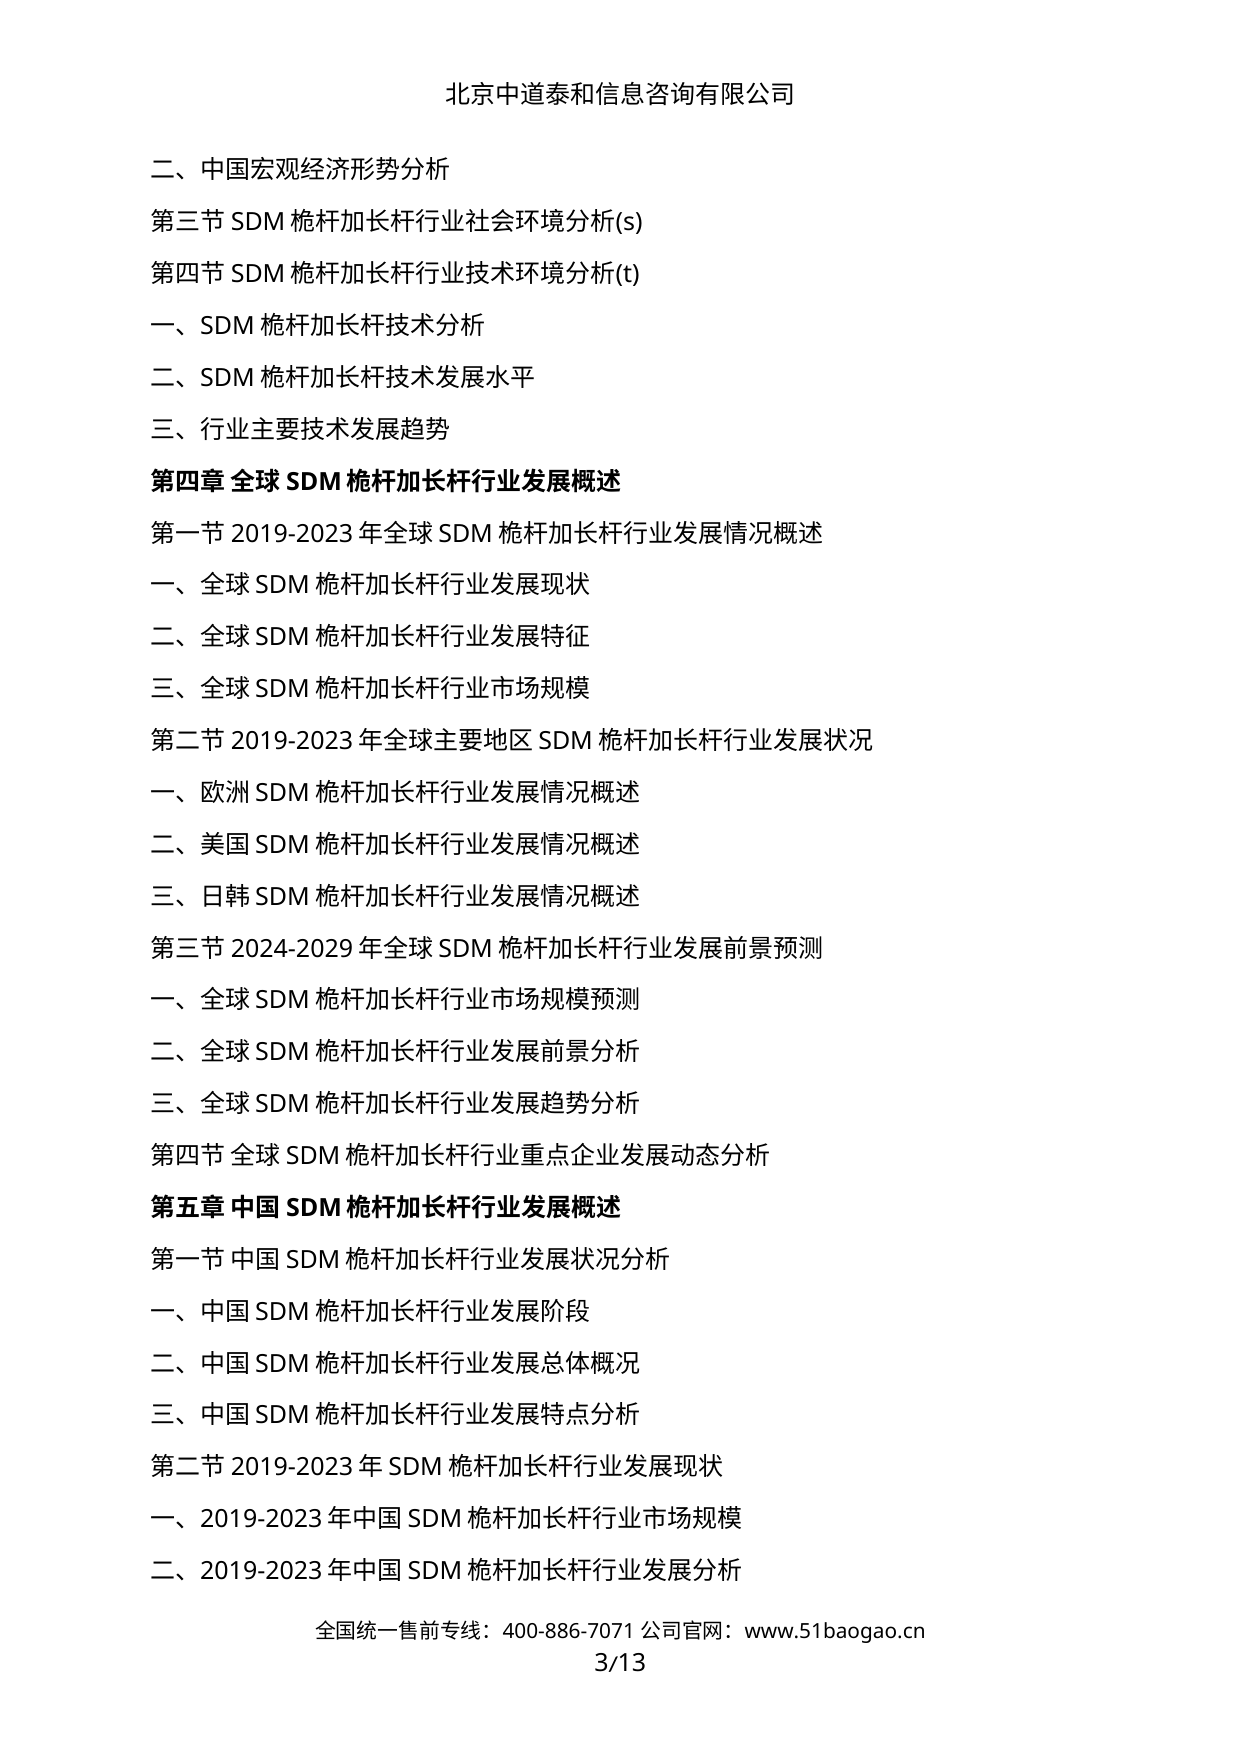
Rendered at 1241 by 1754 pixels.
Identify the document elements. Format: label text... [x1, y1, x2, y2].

text 一、全球SDM桅杆加长杆行业发展现状 [150, 565, 1090, 601]
text 第四节 全球SDM桅杆加长杆行业重点企业发展动态分析 [150, 1136, 1090, 1172]
text 二、SDM桅杆加长杆技术发展水平 [150, 357, 1090, 394]
text 二、中国宏观经济形势分析 [150, 150, 1090, 186]
text 一、SDM桅杆加长杆技术分析 [150, 306, 1090, 342]
text 三、行业主要技术发展趋势 [150, 409, 1090, 446]
text 二、全球SDM桅杆加长杆行业发展前景分析 [150, 1032, 1090, 1068]
text 一、全球SDM桅杆加长杆行业市场规模预测 [150, 980, 1090, 1016]
text 二、美国SDM桅杆加长杆行业发展情况概述 [150, 824, 1090, 861]
text 二、2019-2023年中国SDM桅杆加长杆行业发展分析 [150, 1551, 1090, 1587]
text 三、中国SDM桅杆加长杆行业发展特点分析 [150, 1395, 1090, 1431]
text 第三节 SDM桅杆加长杆行业社会环境分析(s) [150, 202, 1090, 238]
text 第一节 中国SDM桅杆加长杆行业发展状况分析 [150, 1239, 1090, 1276]
text 一、中国SDM桅杆加长杆行业发展阶段 [150, 1291, 1090, 1327]
text 第三节 2024-2029年全球SDM桅杆加长杆行业发展前景预测 [150, 928, 1090, 964]
text 第四章 全球SDM桅杆加长杆行业发展概述 [150, 461, 1090, 497]
text 三、日韩SDM桅杆加长杆行业发展情况概述 [150, 876, 1090, 912]
text 三、全球SDM桅杆加长杆行业发展趋势分析 [150, 1084, 1090, 1120]
text 第二节 2019-2023年全球主要地区SDM桅杆加长杆行业发展状况 [150, 721, 1090, 757]
text 二、全球SDM桅杆加长杆行业发展特征 [150, 617, 1090, 653]
text 一、欧洲SDM桅杆加长杆行业发展情况概述 [150, 772, 1090, 809]
text 一、2019-2023年中国SDM桅杆加长杆行业市场规模 [150, 1499, 1090, 1535]
text 二、中国SDM桅杆加长杆行业发展总体概况 [150, 1343, 1090, 1379]
text 第四节 SDM桅杆加长杆行业技术环境分析(t) [150, 254, 1090, 290]
text 三、全球SDM桅杆加长杆行业市场规模 [150, 669, 1090, 705]
text 第一节 2019-2023年全球SDM桅杆加长杆行业发展情况概述 [150, 513, 1090, 549]
text 第五章 中国SDM桅杆加长杆行业发展概述 [150, 1187, 1090, 1224]
text 第二节 2019-2023年SDM桅杆加长杆行业发展现状 [150, 1447, 1090, 1483]
